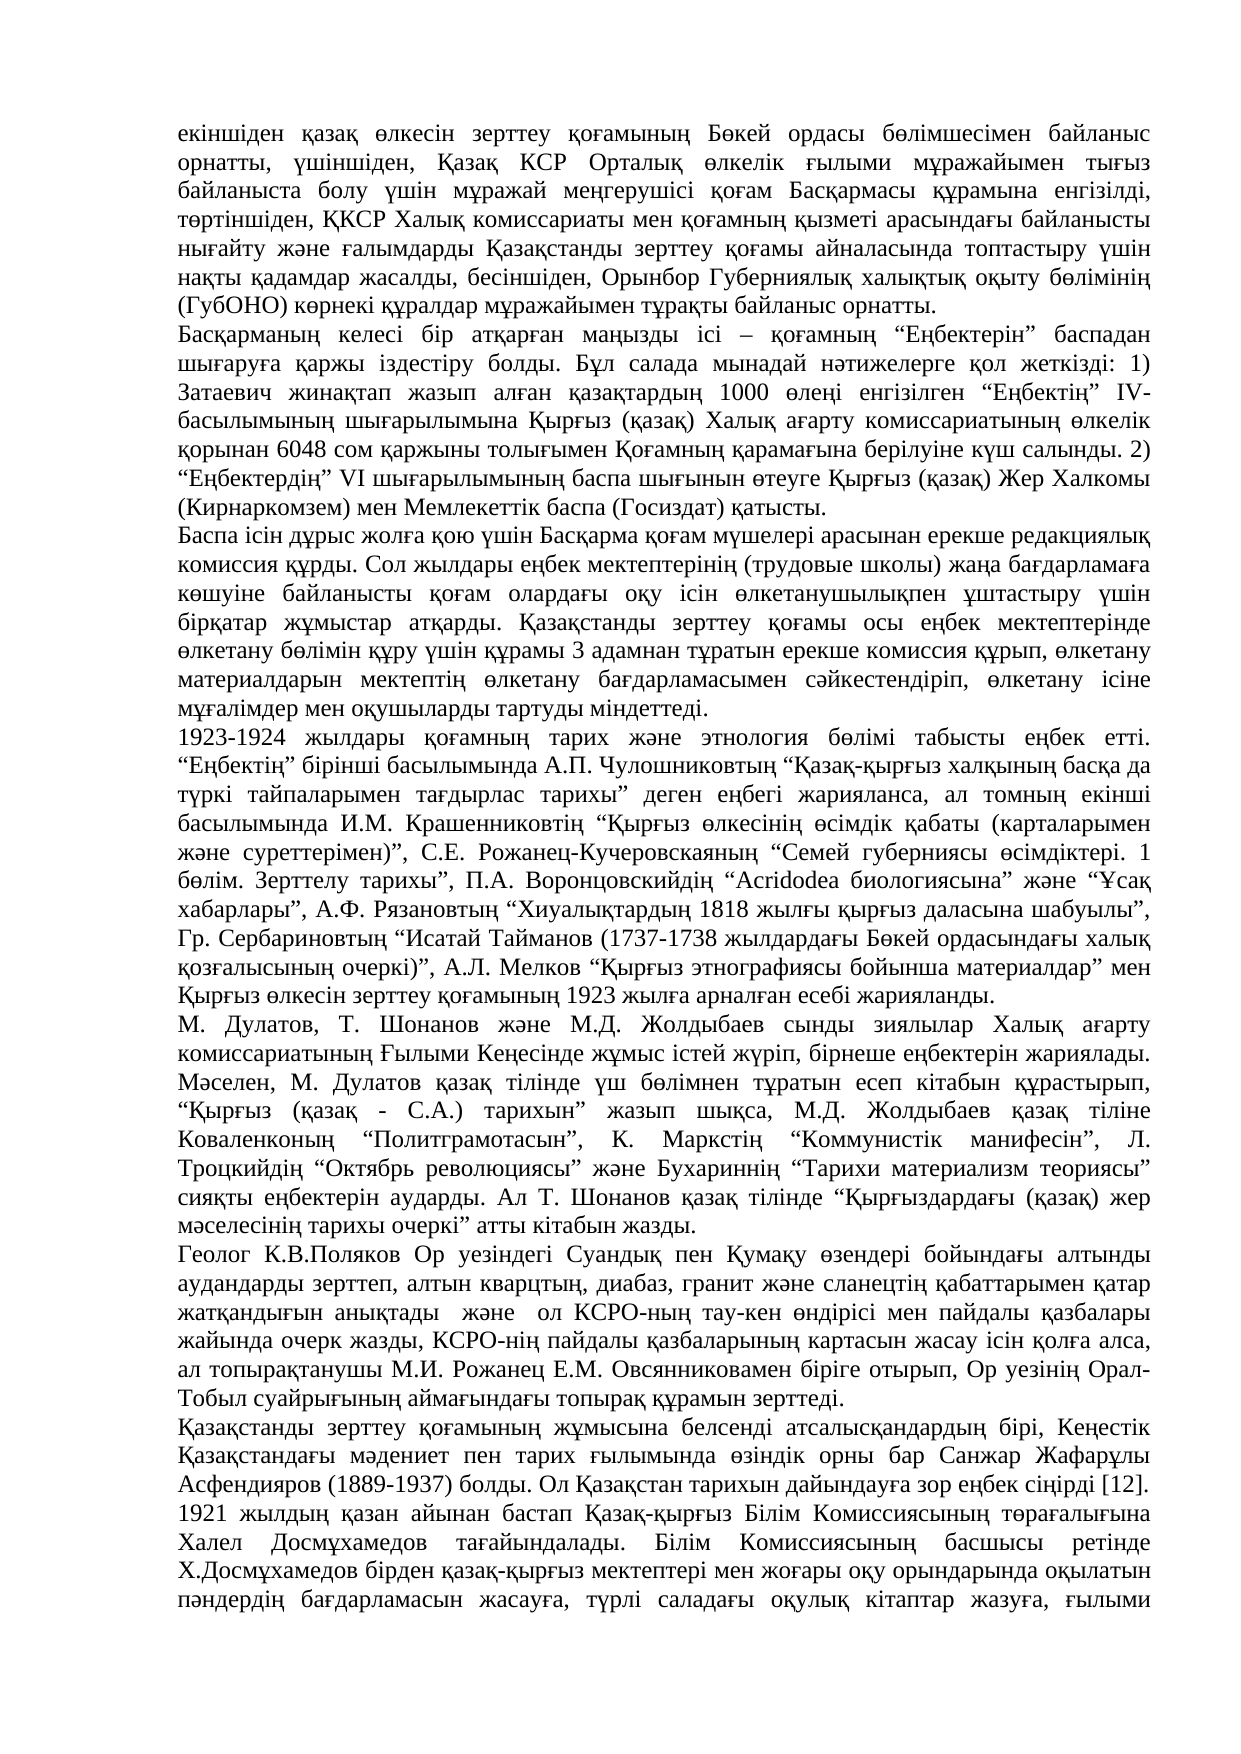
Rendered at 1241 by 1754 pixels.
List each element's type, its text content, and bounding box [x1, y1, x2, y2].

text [177, 118, 1152, 319]
text М. Дулатов, Т. Шонанов және М.Д. Жолдыбаев сынды зиялылар Халық ағарту комиссариатының Ғылыми Кеңесінде жұмыс істей жүріп, бірнеше еңбектерін жариялады. Мәселен, М. Дулатов қазақ тілінде үш бөлімнен тұратын есеп кітабын құрастырып, “Қырғыз (қазақ - С.А.) тарихын” жазып шықса, М.Д. Жолдыбаев қазақ тіліне Коваленконың “Политграмотасын”, К. Маркстің “Коммунистік манифесін”, Л. Троцкийдің “Октябрь революциясы” және Бухариннің “Тарихи материализм теориясы” сияқты еңбектерін аударды. Ал Т. Шонанов қазақ тілінде “Қырғыздардағы (қазақ) жер мәселесінің тарихы очеркі” атты кітабын жазды. [177, 1009, 1152, 1239]
text Қазақстанды зерттеу қоғамының жұмысына белсенді атсалысқандардың бірі, Кеңестік Қазақстандағы мәдениет пен тарих ғылымында өзіндік орны бар Санжар Жафарұлы Асфендияров (1889-1937) болды. Ол Қазақстан тарихын дайындауға зор еңбек сіңірді [12]. [177, 1412, 1152, 1498]
text Басқарманың келесі бір атқарған маңызды ісі – қоғамның “Еңбектерін” баспадан шығаруға қаржы іздестіру болды. Бұл салада мынадай нәтижелерге қол жеткізді: 1) Затаевич жинақтап жазып алған қазақтардың 1000 өлеңі енгізілген “Еңбектің” ІV-басылымының шығарылымына Қырғыз (қазақ) Халық ағарту комиссариатының өлкелік қорынан 6048 сом қаржыны толығымен Қоғамның қарамағына берілуіне күш салынды. 2) “Еңбектердің” VІ шығарылымының баспа шығынын өтеуге Қырғыз (қазақ) Жер Халкомы (Кирнаркомзем) мен Мемлекеттік баспа (Госиздат) қатысты. [177, 319, 1152, 521]
text Баспа ісін дұрыс жолға қою үшін Басқарма қоғам мүшелері арасынан ерекше редакциялық комиссия құрды. Сол жылдары еңбек мектептерінің (трудовые школы) жаңа бағдарламаға көшуіне байланысты қоғам олардағы оқу ісін өлкетанушылықпен ұштастыру үшін бірқатар жұмыстар атқарды. Қазақстанды зерттеу қоғамы осы еңбек мектептерінде өлкетану бөлімін құру үшін құрамы 3 адамнан тұратын ерекше комиссия құрып, өлкетану материалдарын мектептің өлкетану бағдарламасымен сәйкестендіріп, өлкетану ісіне мұғалімдер мен оқушыларды тартуды міндеттеді. [177, 521, 1152, 722]
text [177, 1498, 1152, 1613]
text 1923-1924 жылдары қоғамның тарих және этнология бөлімі табысты еңбек етті. “Еңбектің” бірінші басылымында А.П. Чулошниковтың “Қазақ-қырғыз халқының басқа да түркі тайпаларымен тағдырлас тарихы” деген еңбегі жарияланса, ал томның екінші басылымында И.М. Крашенниковтің “Қырғыз өлкесінің өсімдік қабаты (карталарымен және суреттерімен)”, С.Е. Рожанец-Кучеровскаяның “Семей губерниясы өсімдіктері. 1 бөлім. Зерттелу тарихы”, П.А. Воронцовскийдің “Acrіdodea биологиясына” және “Ұсақ хабарлары”, А.Ф. Рязановтың “Хиуалықтардың 1818 жылғы қырғыз даласына шабуылы”, Гр. Сербариновтың “Исатай Тайманов (1737-1738 жылдардағы Бөкей ордасындағы халық қозғалысының очеркі)”, А.Л. Мелков “Қырғыз этнографиясы бойынша материалдар” мен Қырғыз өлкесін зерттеу қоғамының 1923 жылға арналған есебі жарияланды. [177, 722, 1152, 1009]
text Геолог К.В.Поляков Ор уезіндегі Суандық пен Қумақу өзендері бойындағы алтынды аудандарды зерттеп, алтын кварцтың, диабаз, гранит және сланецтің қабаттарымен қатар жатқандығын анықтады және ол КСРО-ның тау-кен өндірісі мен пайдалы қазбалары жайында очерк жазды, КСРО-нің пайдалы қазбаларының картасын жасау ісін қолға алса, ал топырақтанушы М.И. Рожанец Е.М. Овсянниковамен біріге отырып, Ор уезінің Орал-Тобыл суайрығының аймағындағы топырақ құрамын зерттеді. [177, 1239, 1152, 1412]
